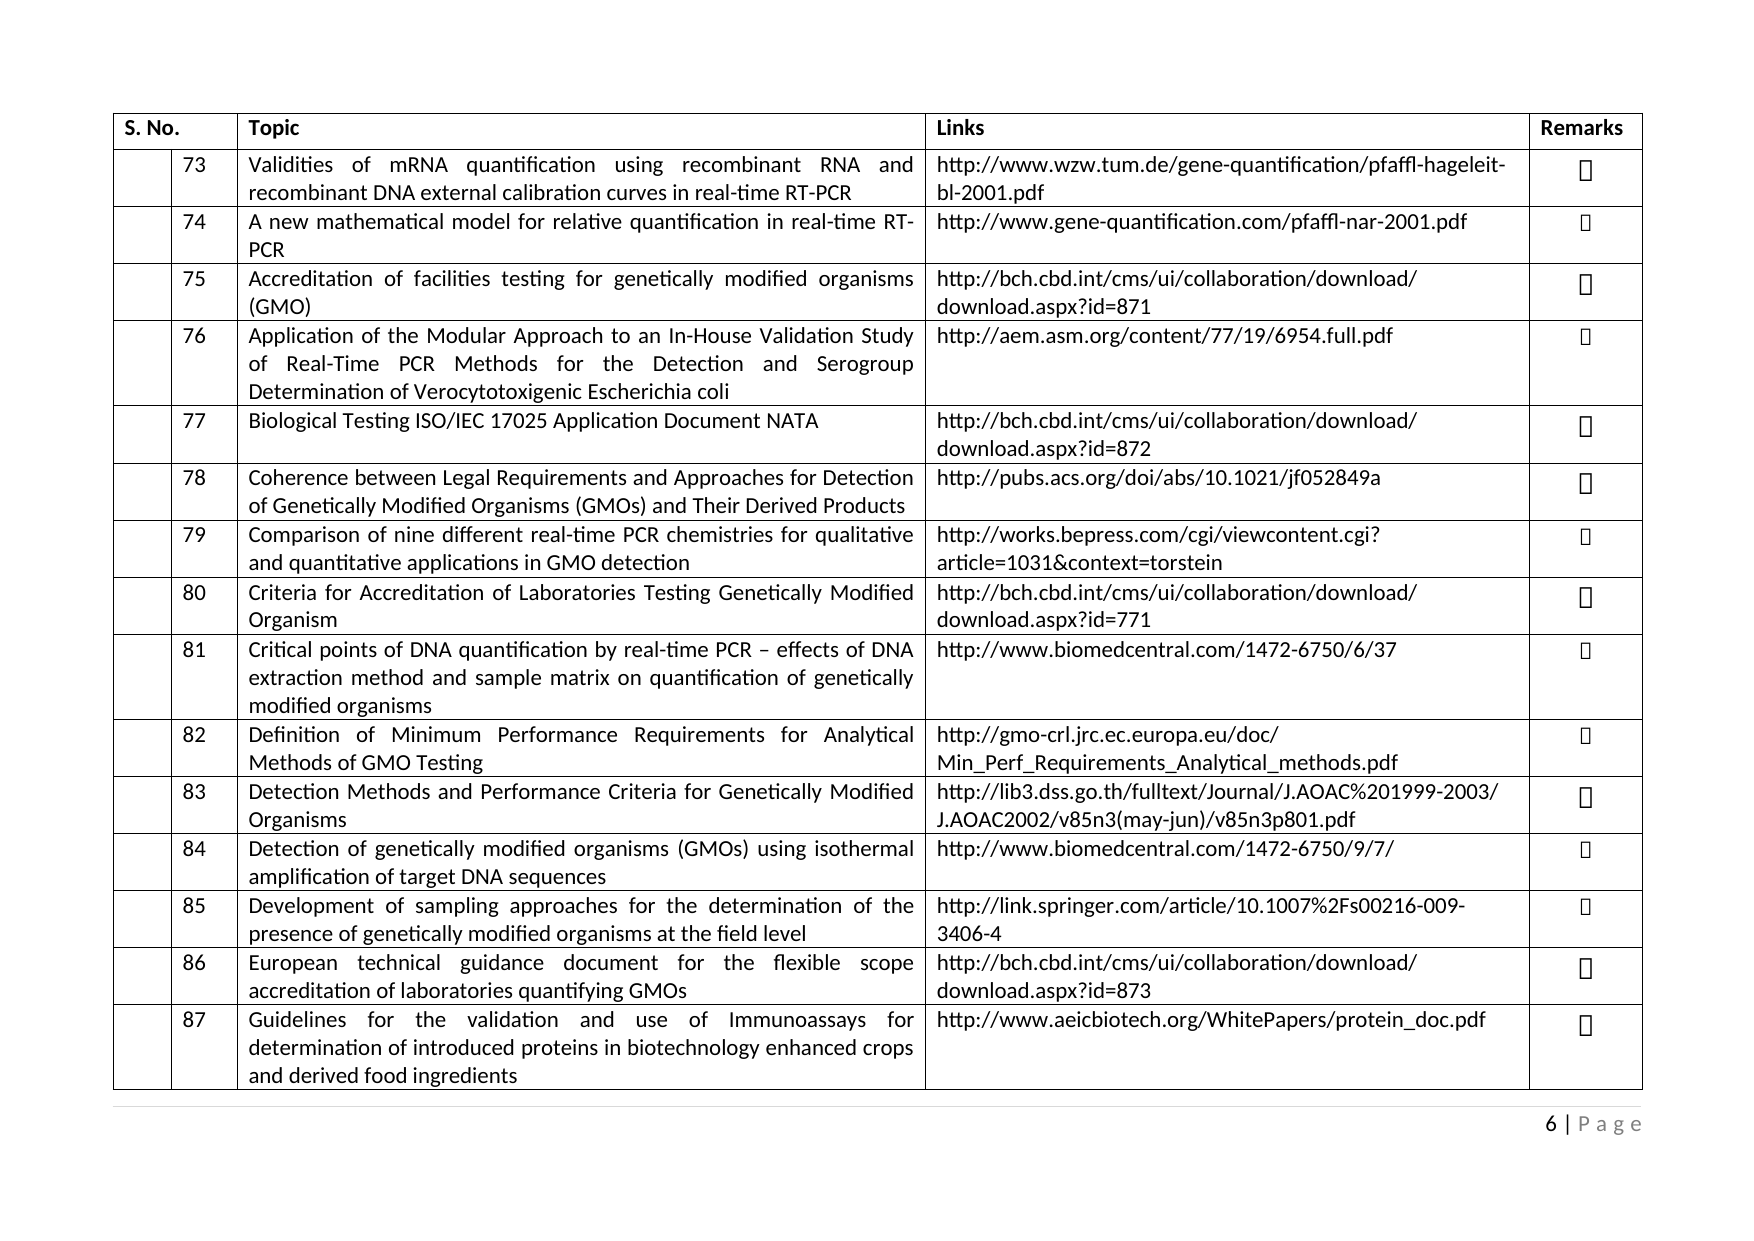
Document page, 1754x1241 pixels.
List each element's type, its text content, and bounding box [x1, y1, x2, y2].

table_cell http://link.springer.com/article/10.1007%2Fs00216-009-3406-4 [926, 891, 1529, 947]
table_cell  [1530, 521, 1642, 577]
table_cell Criteria for Accreditation of Laboratories Testing Genetically Modified Organism [238, 578, 925, 634]
table_cell 73 [172, 150, 237, 206]
table_cell Guidelines for the validation and use of Immunoassays for determination of introduced proteins in biotechnology enhanced crops and derived food ingredients [238, 1005, 925, 1089]
table_cell Development of sampling approaches for the determination of the presence of genetically modified organisms at the field level [238, 891, 925, 947]
table_cell 74 [172, 207, 237, 263]
table_cell [114, 635, 171, 719]
table_cell http://works.bepress.com/cgi/viewcontent.cgi?article=1031&context=torstein [926, 521, 1529, 577]
table_cell [114, 948, 171, 1004]
table_cell [114, 321, 171, 405]
table_cell [114, 150, 171, 206]
table_cell  [1530, 635, 1642, 719]
table_cell http://gmo-crl.jrc.ec.europa.eu/doc/Min_Perf_Requirements_Analytical_methods.pdf [926, 720, 1529, 776]
table_cell  [1530, 207, 1642, 263]
table_cell http://www.wzw.tum.de/gene-quantification/pfaffl-hageleit-bl-2001.pdf [926, 150, 1529, 206]
table_cell http://bch.cbd.int/cms/ui/collaboration/download/download.aspx?id=873 [926, 948, 1529, 1004]
table_cell [114, 406, 171, 462]
table_cell Detection of genetically modified organisms (GMOs) using isothermal amplification of target DNA sequences [238, 834, 925, 890]
table_cell Definition of Minimum Performance Requirements for Analytical Methods of GMO Testing [238, 720, 925, 776]
table_cell  [1530, 406, 1642, 462]
table_cell [114, 464, 171, 519]
table_cell Critical points of DNA quantification by real-time PCR – effects of DNA extraction method and sample matrix on quantification of genetically modified organisms [238, 635, 925, 719]
table_cell http://lib3.dss.go.th/fulltext/Journal/J.AOAC%201999-2003/J.AOAC2002/v85n3(may-jun)/v85n3p801.pdf [926, 777, 1529, 833]
table_cell Detection Methods and Performance Criteria for Genetically Modified Organisms [238, 777, 925, 833]
table_cell Comparison of nine different real-time PCR chemistries for qualitative and quantitative applications in GMO detection [238, 521, 925, 577]
table_cell Application of the Modular Approach to an In-House Validation Study of Real-Time PCR Methods for the Detection and Serogroup Determination of Verocytotoxigenic Escherichia coli [238, 321, 925, 405]
table_cell  [1530, 948, 1642, 1004]
table_cell  [1530, 777, 1642, 833]
table_cell  [1530, 464, 1642, 519]
table_cell http://pubs.acs.org/doi/abs/10.1021/jf052849a [926, 464, 1529, 519]
table_cell 81 [172, 635, 237, 719]
table_cell 82 [172, 720, 237, 776]
table_cell  [1530, 1005, 1642, 1089]
table_cell Accreditation of facilities testing for genetically modified organisms (GMO) [238, 264, 925, 320]
table_cell  [1530, 321, 1642, 405]
table_cell 86 [172, 948, 237, 1004]
table_cell [114, 1005, 171, 1089]
table_cell http://www.biomedcentral.com/1472-6750/6/37 [926, 635, 1529, 719]
table_cell http://www.gene-quantification.com/pfaffl-nar-2001.pdf [926, 207, 1529, 263]
table_cell 75 [172, 264, 237, 320]
table_cell Biological Testing ISO/IEC 17025 Application Document NATA [238, 406, 925, 462]
table_cell 76 [172, 321, 237, 405]
table_cell http://www.biomedcentral.com/1472-6750/9/7/ [926, 834, 1529, 890]
table_cell 85 [172, 891, 237, 947]
table_cell http://bch.cbd.int/cms/ui/collaboration/download/download.aspx?id=771 [926, 578, 1529, 634]
table_cell 83 [172, 777, 237, 833]
table_header Links [926, 114, 1529, 149]
table_cell  [1530, 578, 1642, 634]
table_cell 77 [172, 406, 237, 462]
table_cell  [1530, 150, 1642, 206]
table_cell 80 [172, 578, 237, 634]
table_header Remarks [1530, 114, 1642, 149]
table_cell [114, 521, 171, 577]
table_cell [114, 891, 171, 947]
table_cell 78 [172, 464, 237, 519]
table_cell [114, 264, 171, 320]
table_cell 87 [172, 1005, 237, 1089]
table_cell  [1530, 264, 1642, 320]
table_cell [114, 578, 171, 634]
table_cell Coherence between Legal Requirements and Approaches for Detection of Genetically Modified Organisms (GMOs) and Their Derived Products [238, 464, 925, 519]
table_cell [114, 777, 171, 833]
table_cell http://bch.cbd.int/cms/ui/collaboration/download/download.aspx?id=872 [926, 406, 1529, 462]
table_cell 79 [172, 521, 237, 577]
table_cell [114, 207, 171, 263]
table_cell http://bch.cbd.int/cms/ui/collaboration/download/download.aspx?id=871 [926, 264, 1529, 320]
table_cell Validities of mRNA quantification using recombinant RNA and recombinant DNA external calibration curves in real-time RT-PCR [238, 150, 925, 206]
table_cell [114, 720, 171, 776]
table_cell http://www.aeicbiotech.org/WhitePapers/protein_doc.pdf [926, 1005, 1529, 1089]
table_cell 84 [172, 834, 237, 890]
table_cell  [1530, 720, 1642, 776]
table_cell  [1530, 834, 1642, 890]
table_cell A new mathematical model for relative quantification in real-time RT-PCR [238, 207, 925, 263]
table_cell [114, 834, 171, 890]
table_cell http://aem.asm.org/content/77/19/6954.full.pdf [926, 321, 1529, 405]
table_cell  [1530, 891, 1642, 947]
table_header S. No. [114, 114, 237, 149]
table_cell European technical guidance document for the flexible scope accreditation of laboratories quantifying GMOs [238, 948, 925, 1004]
table_header Topic [238, 114, 925, 149]
